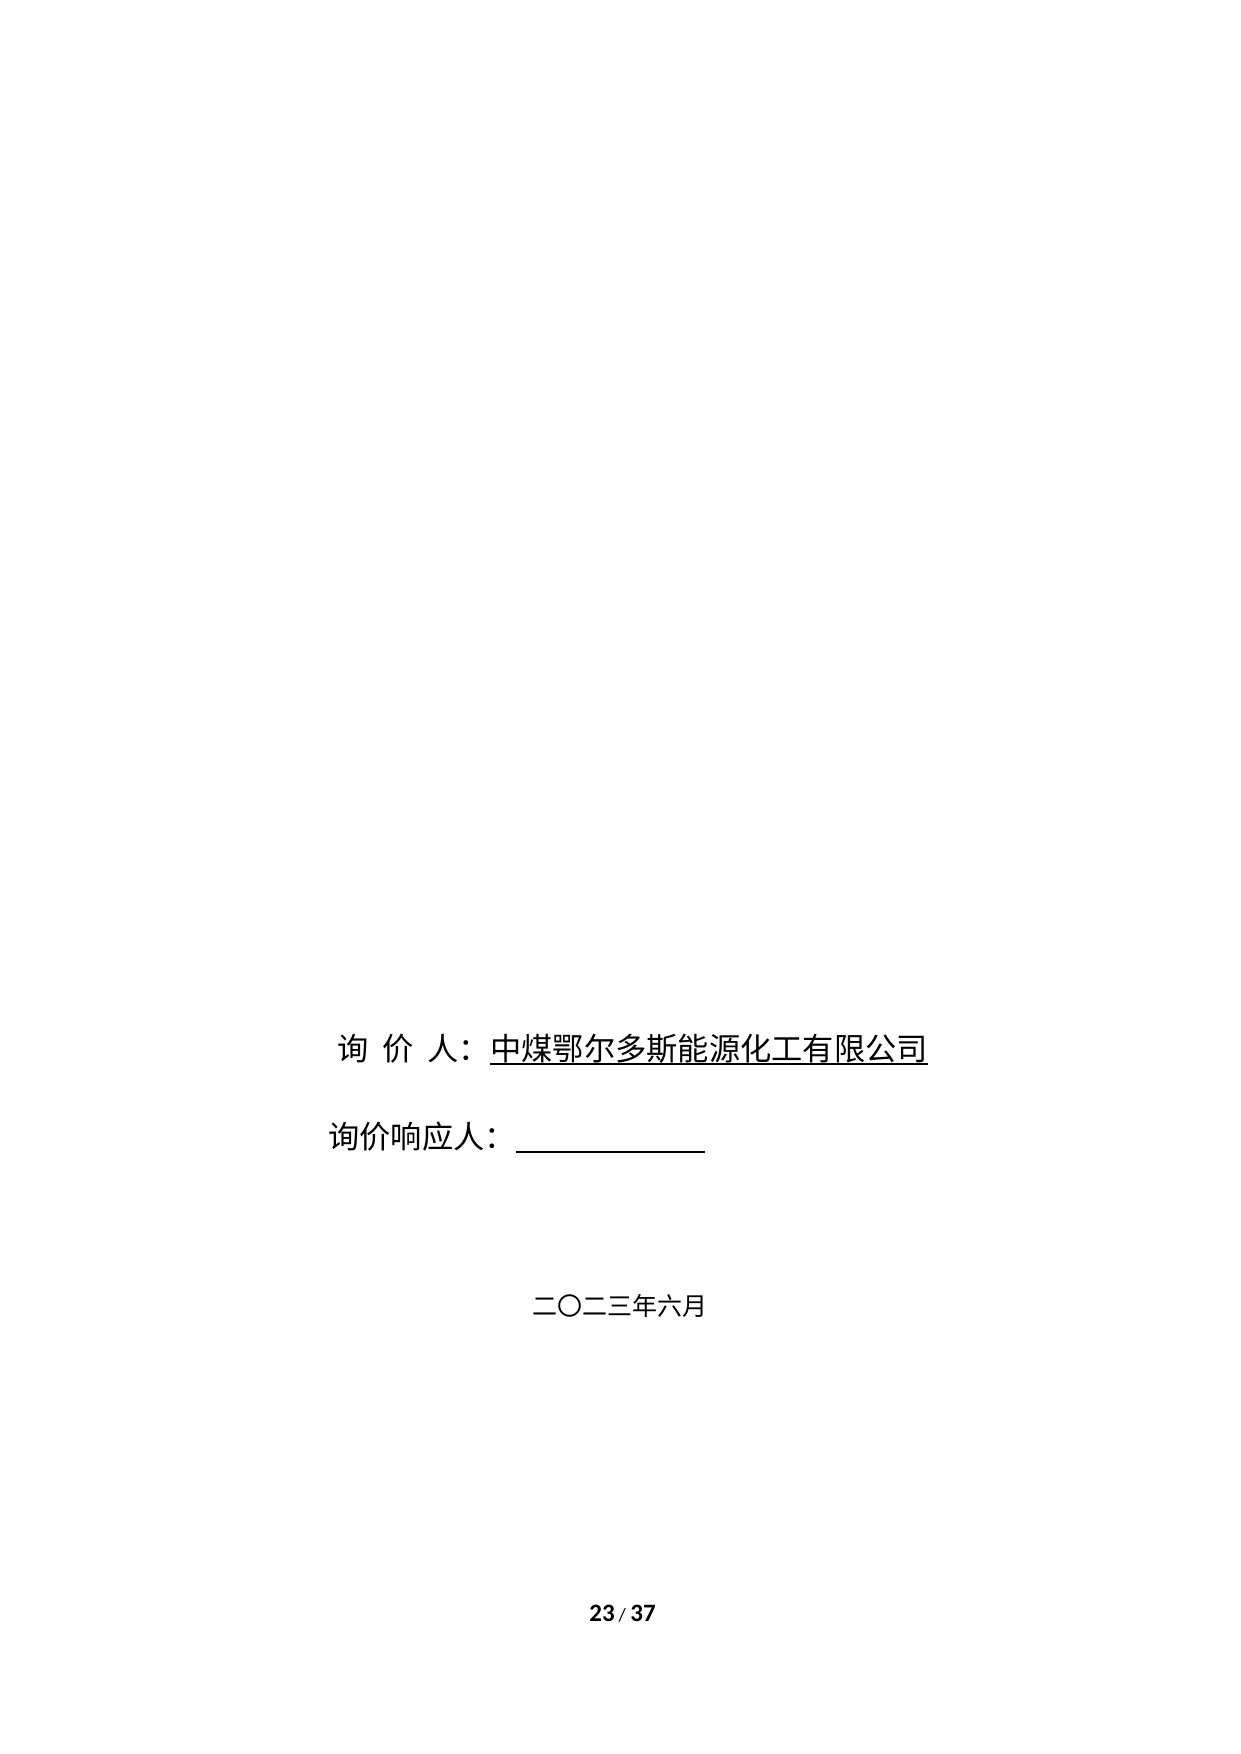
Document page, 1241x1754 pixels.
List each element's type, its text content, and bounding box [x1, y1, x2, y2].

text 询 价 人：中煤鄂尔多斯能源化工有限公司 [187, 1014, 1053, 1079]
text 询价响应人： [187, 1102, 1053, 1167]
text 二〇二三年六月 [187, 1272, 1053, 1337]
